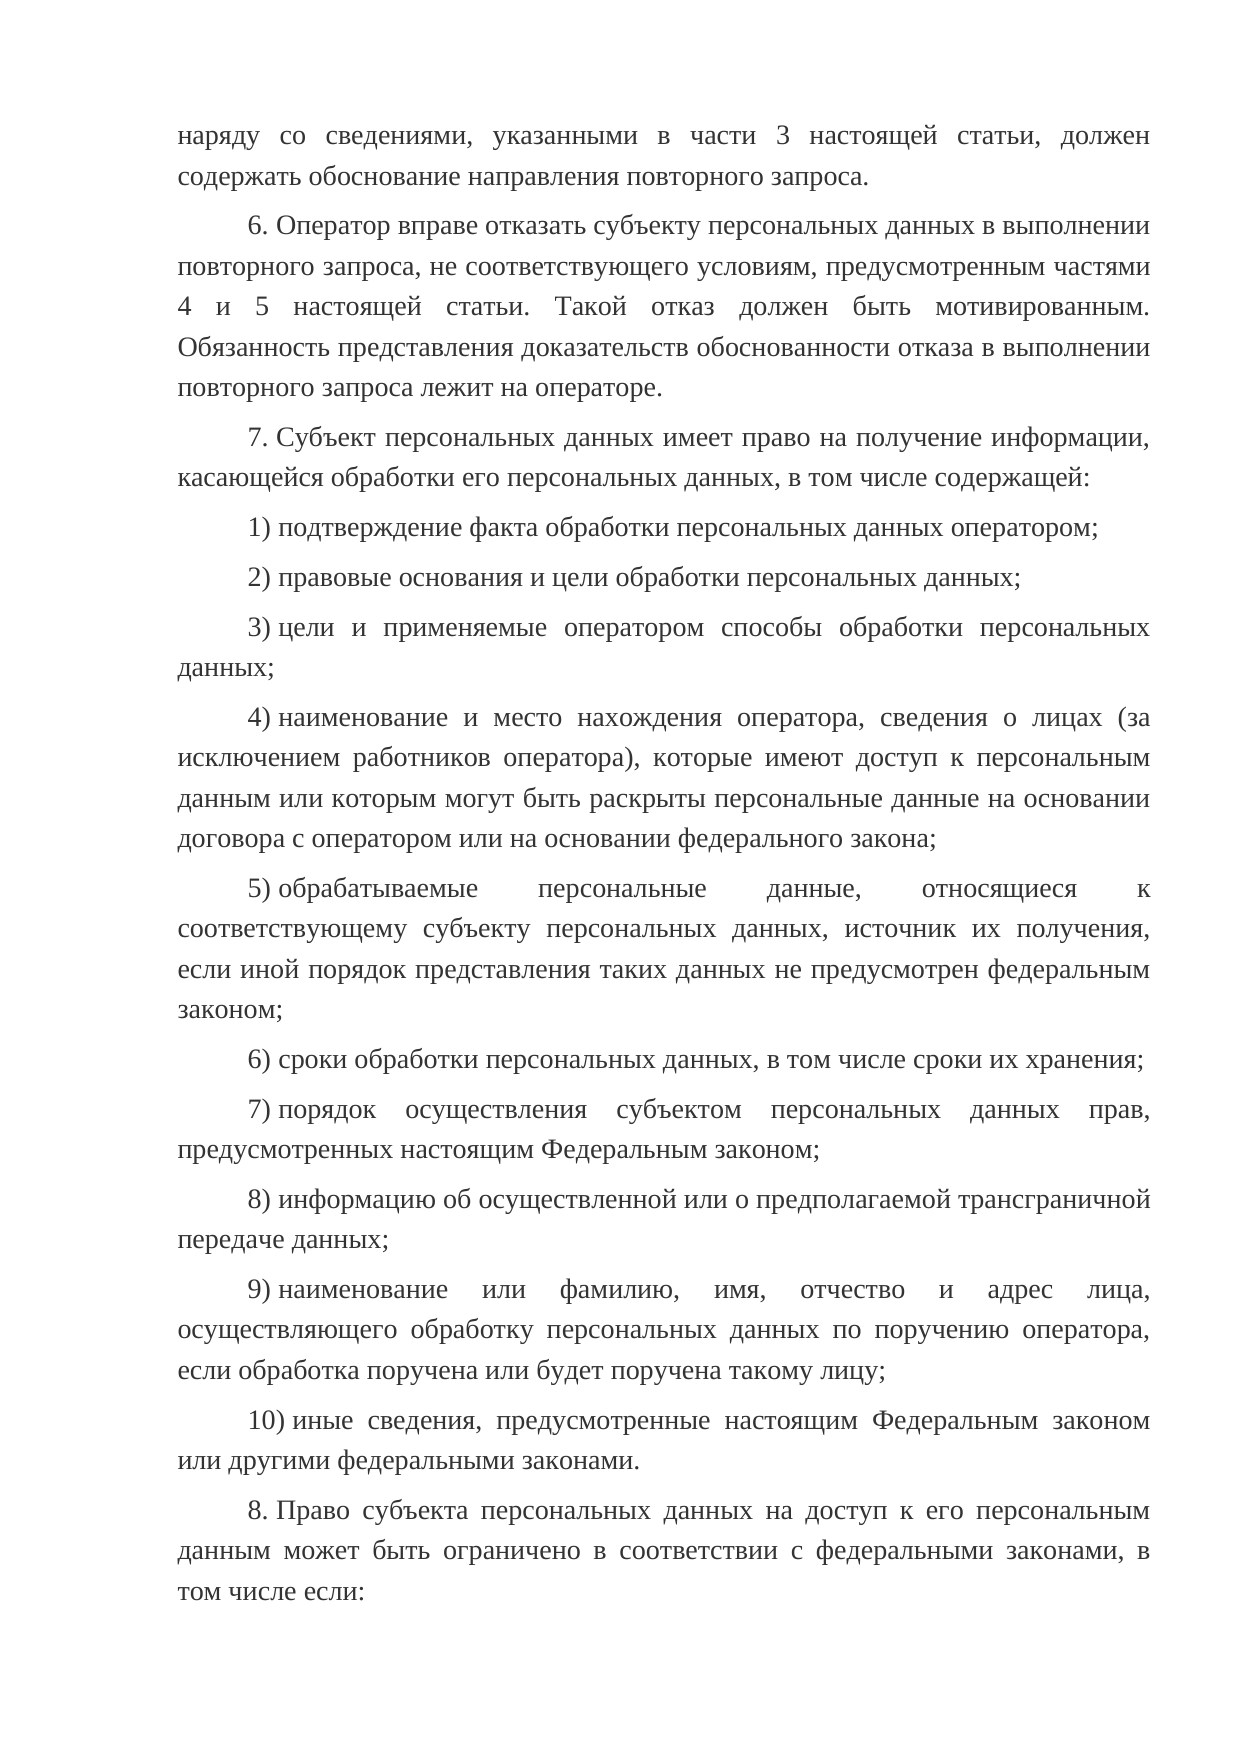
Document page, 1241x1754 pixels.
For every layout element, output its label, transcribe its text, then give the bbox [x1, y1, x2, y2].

text 7. Субъект персональных данных имеет право на получение информации, касающейся обработки его персональных данных, в том числе содержащей: [177, 420, 1152, 493]
text 6. Оператор вправе отказать субъекту персональных данных в выполнении повторного запроса, не соответствующего условиям, предусмотренным частями 4 и 5 настоящей статьи. Такой отказ должен быть мотивированным. Обязанность представления доказательств обоснованности отказа в выполнении повторного запроса лежит на операторе. [177, 208, 1152, 402]
text 9) наименование или фамилию, имя, отчество и адрес лица, осуществляющего обработку персональных данных по поручению оператора, если обработка поручена или будет поручена такому лицу; [177, 1272, 1152, 1385]
text 5) обрабатываемые персональные данные, относящиеся к соответствующему субъекту персональных данных, источник их получения, если иной порядок представления таких данных не предусмотрен федеральным законом; [177, 871, 1152, 1024]
text 8. Право субъекта персональных данных на доступ к его персональным данным может быть ограничено в соответствии с федеральными законами, в том числе если: [177, 1493, 1152, 1606]
text 4) наименование и место нахождения оператора, сведения о лицах (за исключением работников оператора), которые имеют доступ к персональным данным или которым могут быть раскрыты персональные данные на основании договора с оператором или на основании федерального закона; [177, 700, 1152, 853]
text 1) подтверждение факта обработки персональных данных оператором; [177, 510, 1152, 542]
text 3) цели и применяемые оператором способы обработки персональных данных; [177, 609, 1152, 682]
text 7) порядок осуществления субъектом персональных данных прав, предусмотренных настоящим Федеральным законом; [177, 1092, 1152, 1164]
text 2) правовые основания и цели обработки персональных данных; [177, 560, 1152, 592]
text 6) сроки обработки персональных данных, в том числе сроки их хранения; [177, 1042, 1152, 1074]
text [177, 118, 1152, 191]
text 8) информацию об осуществленной или о предполагаемой трансграничной передаче данных; [177, 1182, 1152, 1255]
text 10) иные сведения, предусмотренные настоящим Федеральным законом или другими федеральными законами. [177, 1403, 1152, 1476]
